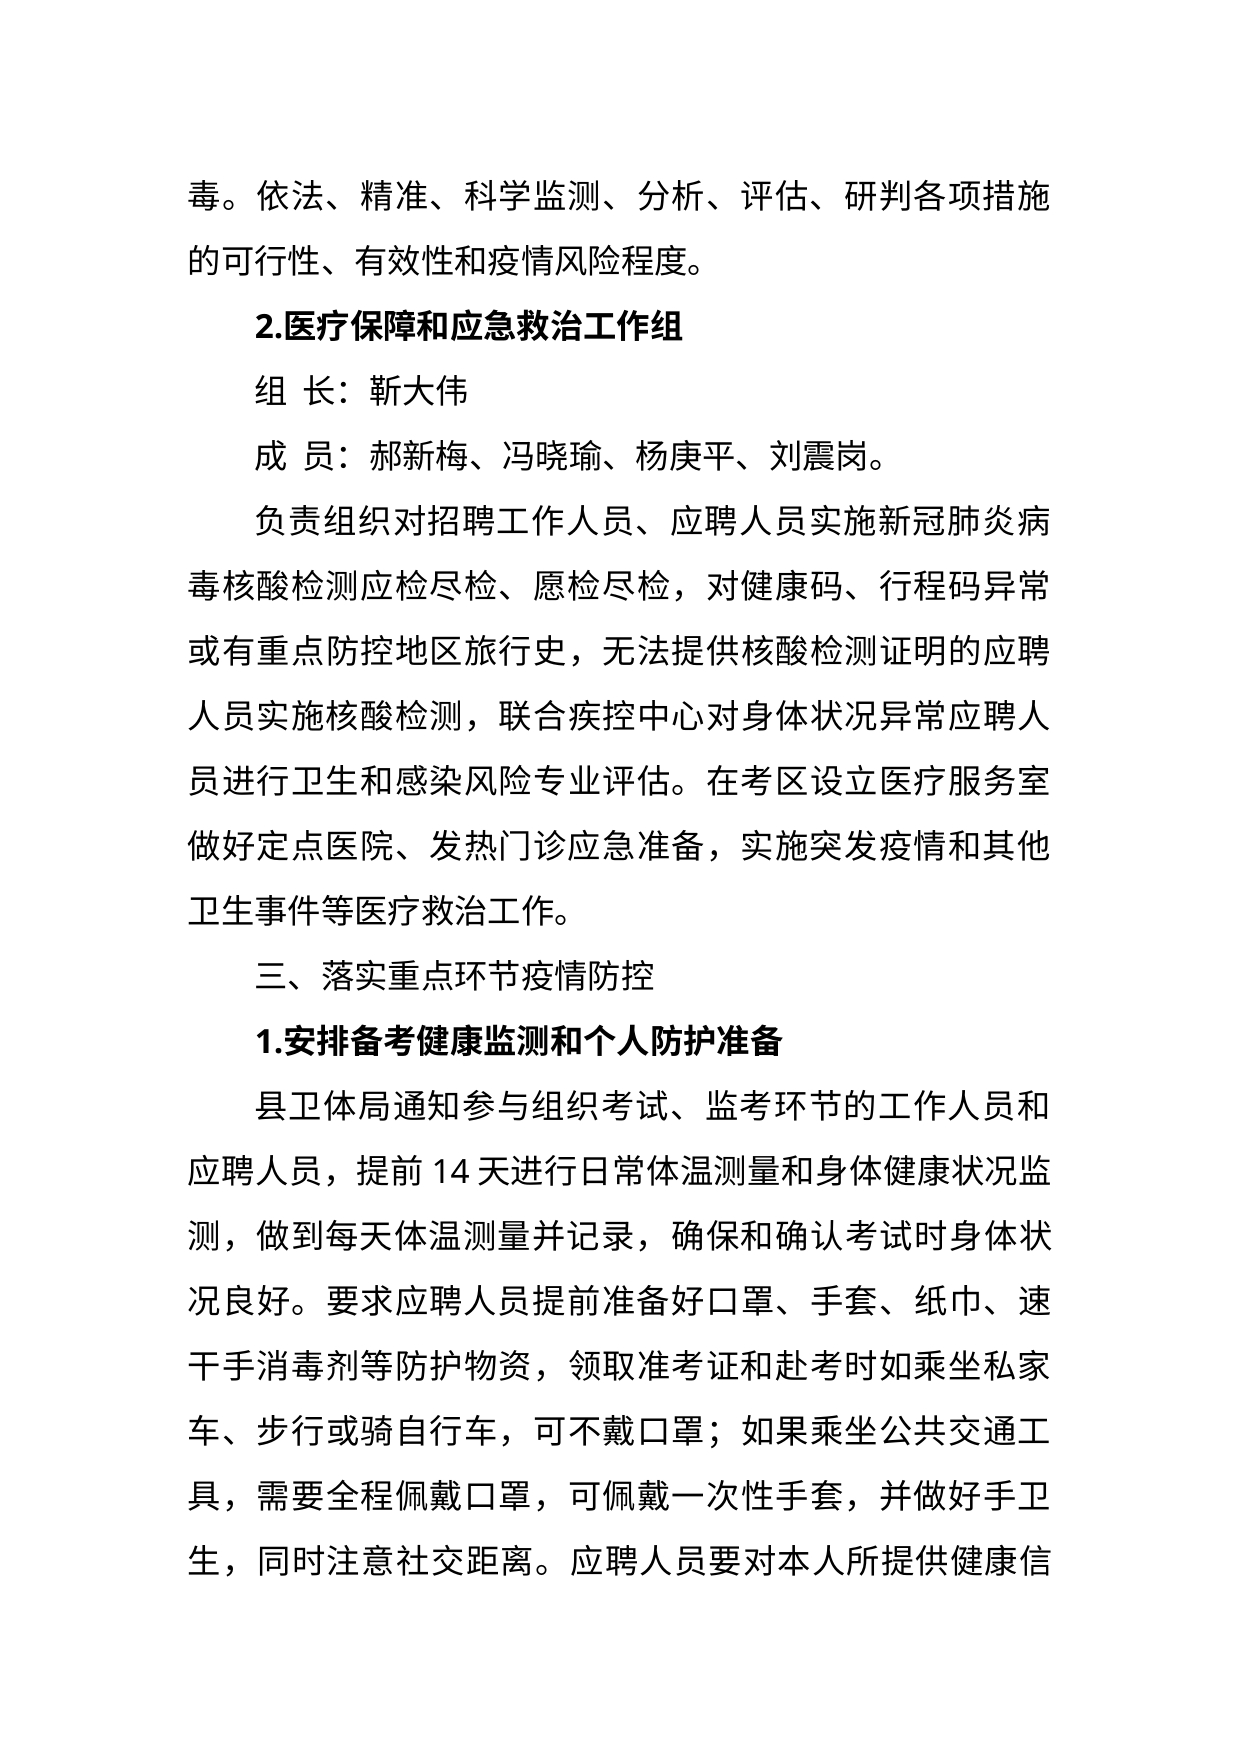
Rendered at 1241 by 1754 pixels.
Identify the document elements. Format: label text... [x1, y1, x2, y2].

text 三、落实重点环节疫情防控 [187, 942, 1053, 1007]
text 1.安排备考健康监测和个人防护准备 [187, 1007, 1053, 1072]
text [187, 1072, 1053, 1592]
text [187, 162, 1053, 292]
text 成 员：郝新梅、冯晓瑜、杨庚平、刘震岗。 [187, 422, 1053, 487]
text 组 长：靳大伟 [187, 357, 1053, 422]
text 负责组织对招聘工作人员、应聘人员实施新冠肺炎病毒核酸检测应检尽检、愿检尽检，对健康码、行程码异常或有重点防控地区旅行史，无法提供核酸检测证明的应聘人员实施核酸检测，联合疾控中心对身体状况异常应聘人员进行卫生和感染风险专业评估。在考区设立医疗服务室，做好定点医院、发热门诊应急准备，实施突发疫情和其他卫生事件等医疗救治工作。 [187, 487, 1053, 942]
text 2.医疗保障和应急救治工作组 [187, 292, 1053, 357]
